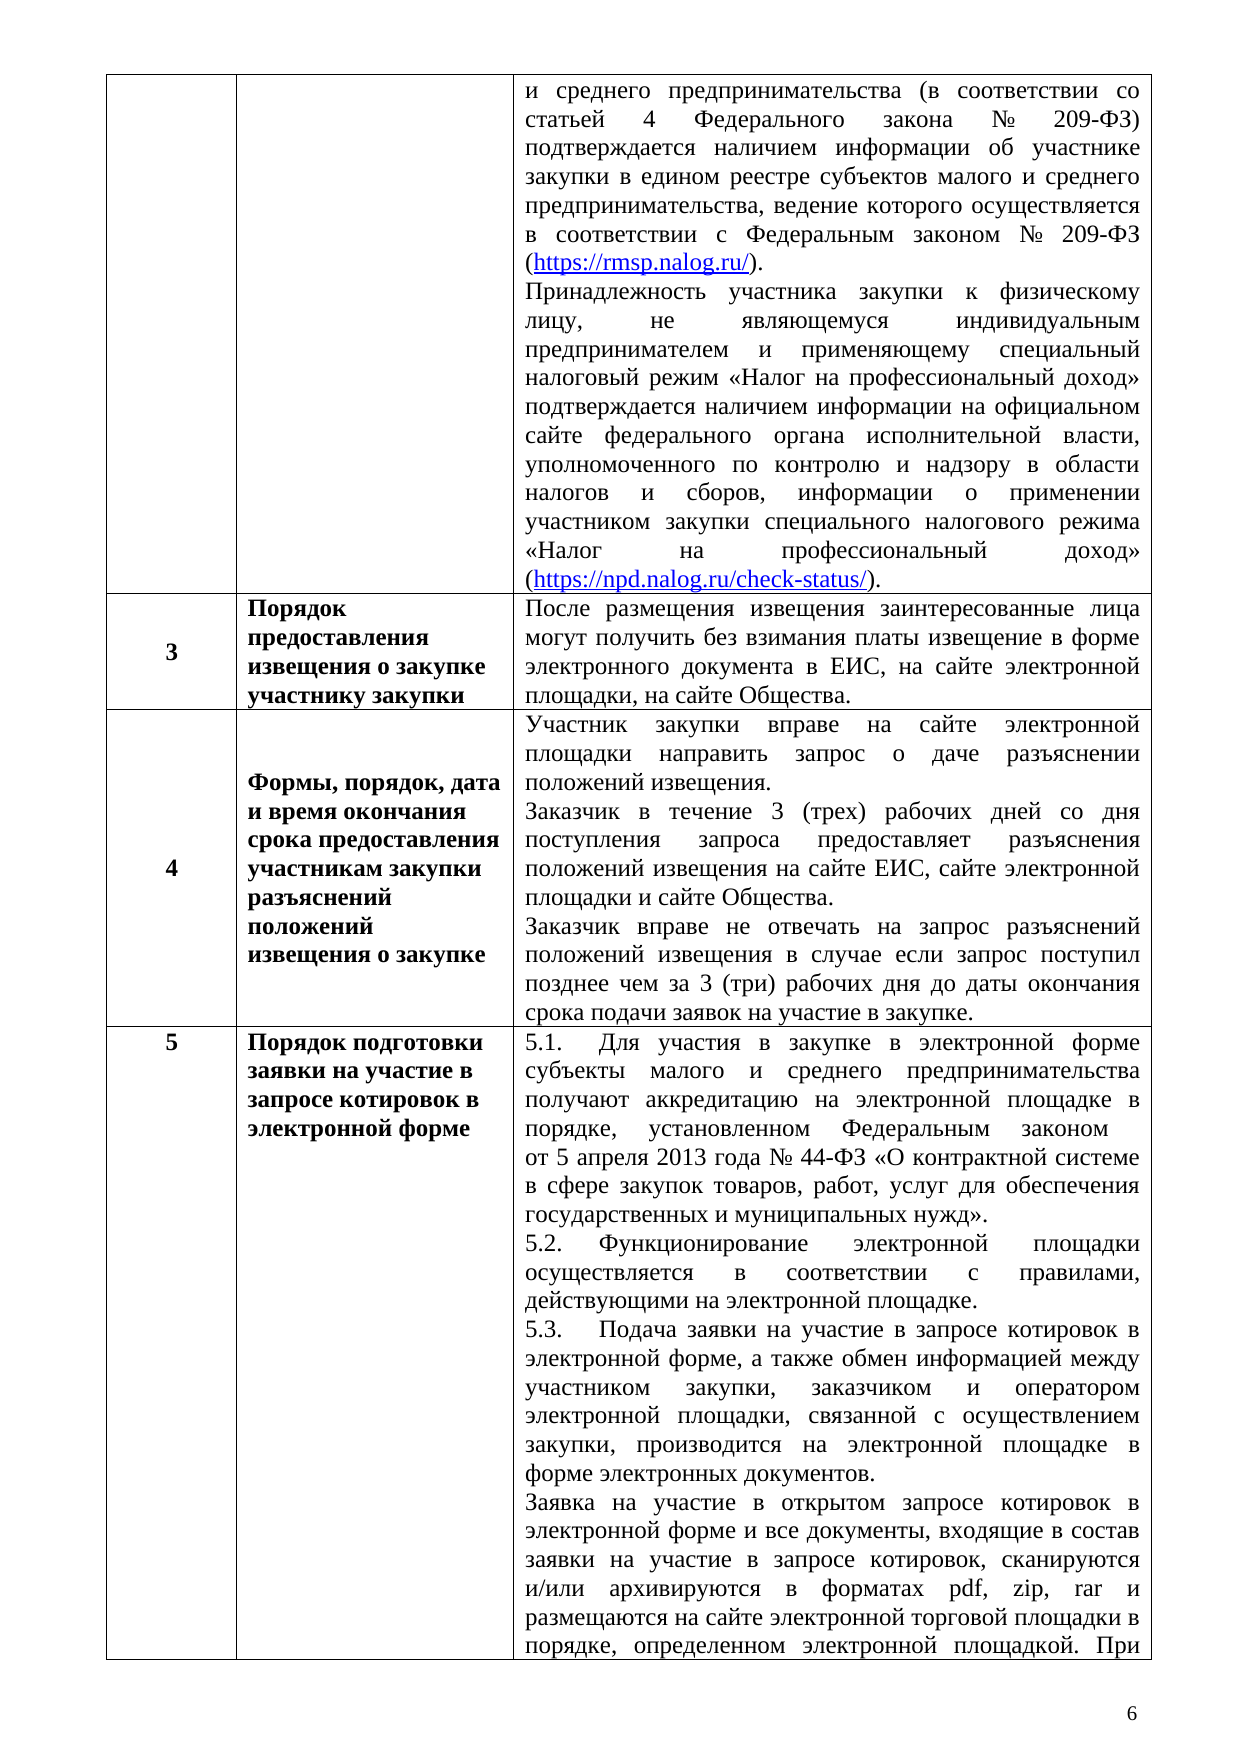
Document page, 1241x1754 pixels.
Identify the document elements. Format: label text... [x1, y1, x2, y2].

table_cell 3 [107, 594, 236, 708]
table_cell 4 [107, 710, 236, 1026]
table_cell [237, 1027, 513, 1659]
table_cell Порядок предоставления извещения о закупке участнику закупки [237, 594, 513, 708]
table_cell [107, 75, 236, 592]
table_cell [237, 75, 513, 592]
table_cell 5 [107, 1027, 236, 1659]
table_cell Формы, порядок, дата и время окончания срока предоставления участникам закупки разъяснений положений извещения о закупке [237, 710, 513, 1026]
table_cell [514, 75, 1151, 592]
table_cell Участник закупки вправе на сайте электронной площадки направить запрос о даче разъяснении положений извещения. Заказчик в течение 3 (трех) рабочих дней со дня поступления запроса предоставляет разъяснения положений извещения на сайте ЕИС, сайте электронной площадки и сайте Общества. Заказчик вправе не отвечать на запрос разъяснений положений извещения в случае если запрос поступил позднее чем за 3 (три) рабочих дня до даты окончания срока подачи заявок на участие в закупке. [514, 710, 1151, 1026]
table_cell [514, 1027, 1151, 1659]
table_cell После размещения извещения заинтересованные лица могут получить без взимания платы извещение в форме электронного документа в ЕИС, на сайте электронной площадки, на сайте Общества. [514, 594, 1151, 708]
